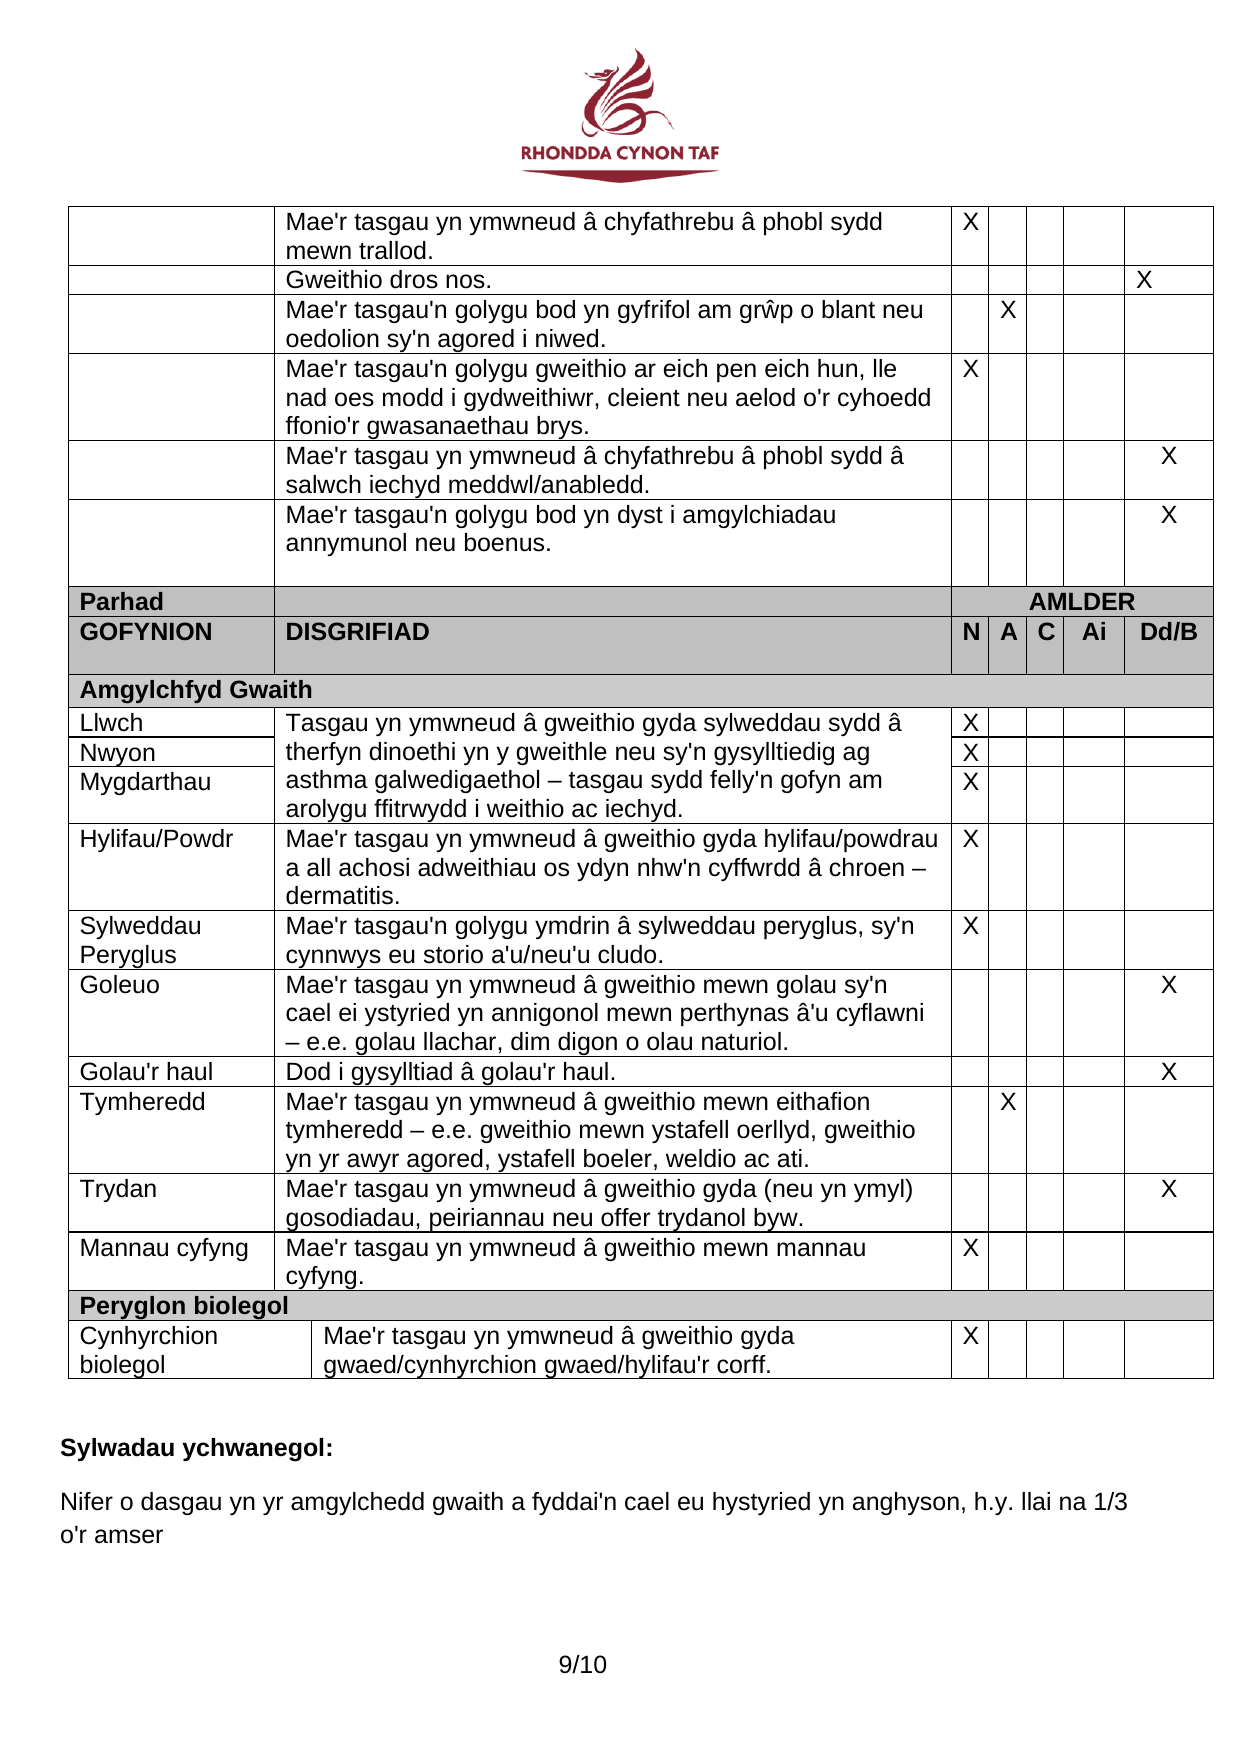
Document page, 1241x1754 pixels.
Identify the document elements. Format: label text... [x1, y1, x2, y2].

table_cell Mae'r tasgau'n golygu gweithio ar eich pen eich hun, lle nad oes modd i gydweithiwr, cleient neu aelod o'r cyhoedd ffonio'r gwasanaethau brys. [275, 354, 951, 440]
table_cell Sylweddau Peryglus [69, 911, 274, 968]
table_cell AMLDER [952, 587, 1213, 616]
table_cell [1125, 738, 1213, 766]
table_cell Mae'r tasgau yn ymwneud â chyfathrebu â phobl sydd â salwch iechyd meddwl/anabledd. [275, 441, 951, 499]
table_cell [989, 911, 1026, 968]
table_cell [1064, 1233, 1124, 1290]
table_cell [952, 1057, 988, 1086]
table_cell [69, 266, 274, 294]
table_cell [952, 441, 988, 499]
table_cell X [952, 354, 988, 440]
table_cell Ai [1064, 617, 1124, 674]
table_cell [1027, 767, 1063, 823]
table_cell [1064, 266, 1124, 294]
table_cell Goleuo [69, 970, 274, 1056]
table_cell [989, 1174, 1026, 1231]
table_cell Mannau cyfyng [69, 1233, 274, 1290]
table_cell Mae'r tasgau yn ymwneud â gweithio gyda gwaed/cynhyrchion gwaed/hylifau'r corff. [312, 1321, 951, 1378]
table_cell [1064, 1174, 1124, 1231]
table_cell [1125, 295, 1213, 353]
table_cell N [952, 617, 988, 674]
table_cell [1027, 1057, 1063, 1086]
table_cell [1064, 1057, 1124, 1086]
table_cell GOFYNION [69, 617, 274, 674]
table_cell X [1125, 1174, 1213, 1231]
table_cell [1027, 441, 1063, 499]
table_cell Mae'r tasgau'n golygu ymdrin â sylweddau peryglus, sy'n cynnwys eu storio a'u/neu'u cludo. [275, 911, 951, 968]
table_cell [69, 500, 274, 586]
table_cell X [1125, 1057, 1213, 1086]
table_cell [1064, 1087, 1124, 1173]
table_cell [1027, 970, 1063, 1056]
table_cell X [952, 767, 988, 823]
table_cell Mae'r tasgau yn ymwneud â gweithio gyda hylifau/powdrau a all achosi adweithiau os ydyn nhw'n cyffwrdd â chroen – dermatitis. [275, 824, 951, 910]
table_cell [69, 441, 274, 499]
table_cell X [952, 824, 988, 910]
table_cell [1027, 500, 1063, 586]
table_cell [1064, 824, 1124, 910]
table_cell [69, 207, 274, 264]
table_cell X [952, 1321, 988, 1378]
table_cell [989, 500, 1026, 586]
table_cell Amgylchfyd Gwaith [69, 675, 1213, 707]
table_cell Cynhyrchion biolegol [69, 1321, 311, 1378]
table_cell Tymheredd [69, 1087, 274, 1173]
table_cell Nifer o dasgau yn yr amgylchedd gwaith a fyddai'n cael eu hystyried yn anghyson, h.y. llai na 1/3 o'r amser [49, 1487, 1174, 1602]
table_cell X [952, 911, 988, 968]
table_cell [952, 266, 988, 294]
table_cell [989, 207, 1026, 264]
table_cell [989, 266, 1026, 294]
table_cell Mae'r tasgau yn ymwneud â chyfathrebu â phobl sydd mewn trallod. [275, 207, 951, 264]
table_cell [69, 295, 274, 353]
table_cell [1027, 911, 1063, 968]
table_cell [1125, 1321, 1213, 1378]
table_cell [1027, 708, 1063, 736]
table_cell Hylifau/Powdr [69, 824, 274, 910]
table_cell [952, 1174, 988, 1231]
table_cell Mae'r tasgau yn ymwneud â gweithio gyda (neu yn ymyl) gosodiadau, peiriannau neu offer trydanol byw. [275, 1174, 951, 1231]
table_cell [989, 708, 1026, 736]
table_cell Tasgau yn ymwneud â gweithio gyda sylweddau sydd â therfyn dinoethi yn y gweithle neu sy'n gysylltiedig ag asthma galwedigaethol – tasgau sydd felly'n gofyn am arolygu ffitrwydd i weithio ac iechyd. [275, 708, 951, 823]
table_cell [989, 970, 1026, 1056]
table_cell [1064, 970, 1124, 1056]
table_cell [69, 354, 274, 440]
table_cell X [989, 1087, 1026, 1173]
table_cell [1027, 1087, 1063, 1173]
table_cell [1064, 207, 1124, 264]
table_cell [1027, 295, 1063, 353]
table_cell [1064, 1321, 1124, 1378]
table_cell [952, 1087, 988, 1173]
table_cell X [1125, 266, 1213, 294]
table_cell X [952, 708, 988, 736]
table_cell A [989, 617, 1026, 674]
table_cell X [1125, 500, 1213, 586]
table_cell Parhad [69, 587, 274, 616]
table_cell [989, 767, 1026, 823]
table_cell Mygdarthau [69, 767, 274, 823]
table_cell Gweithio dros nos. [275, 266, 951, 294]
table_cell [1125, 767, 1213, 823]
table_cell [1027, 1174, 1063, 1231]
table_cell Golau'r haul [69, 1057, 274, 1086]
table_cell [1125, 354, 1213, 440]
table_cell [989, 354, 1026, 440]
table_cell X [1125, 441, 1213, 499]
table_cell Trydan [69, 1174, 274, 1231]
table_cell Mae'r tasgau yn ymwneud â gweithio mewn mannau cyfyng. [275, 1233, 951, 1290]
table_cell [1125, 207, 1213, 264]
table_cell [952, 295, 988, 353]
table_cell X [952, 738, 988, 766]
table_cell X [1125, 970, 1213, 1056]
table_cell Peryglon biolegol [69, 1291, 1213, 1320]
table_cell Mae'r tasgau'n golygu bod yn gyfrifol am grŵp o blant neu oedolion sy'n agored i niwed. [275, 295, 951, 353]
table_cell [1064, 767, 1124, 823]
table_cell [1027, 1321, 1063, 1378]
table_cell [989, 1321, 1026, 1378]
table_cell [1027, 824, 1063, 910]
table_cell [1027, 207, 1063, 264]
table_cell [1064, 738, 1124, 766]
picture [521, 48, 719, 183]
table_cell [1125, 1087, 1213, 1173]
table_cell [989, 1057, 1026, 1086]
table_cell [989, 1233, 1026, 1290]
table_cell [1064, 708, 1124, 736]
table_cell DISGRIFIAD [275, 617, 951, 674]
table_cell [989, 824, 1026, 910]
table_cell Dd/B [1125, 617, 1213, 674]
table_cell Mae'r tasgau'n golygu bod yn dyst i amgylchiadau annymunol neu boenus. [275, 500, 951, 586]
table_cell [989, 738, 1026, 766]
table_cell [1125, 824, 1213, 910]
table_cell [1064, 500, 1124, 586]
table_cell [1027, 1233, 1063, 1290]
table_cell X [952, 207, 988, 264]
table_cell Dod i gysylltiad â golau'r haul. [275, 1057, 951, 1086]
table_cell [1125, 911, 1213, 968]
table_cell Mae'r tasgau yn ymwneud â gweithio mewn golau sy'n cael ei ystyried yn annigonol mewn perthynas â'u cyflawni – e.e. golau llachar, dim digon o olau naturiol. [275, 970, 951, 1056]
table_header Sylwadau ychwanegol: [49, 1433, 1174, 1487]
table_cell [1027, 266, 1063, 294]
table_cell [1064, 911, 1124, 968]
table_cell X [952, 1233, 988, 1290]
table_cell Llwch [69, 708, 274, 736]
table_cell [1064, 295, 1124, 353]
table_cell [952, 970, 988, 1056]
table_cell Nwyon [69, 738, 274, 766]
table_cell [1064, 354, 1124, 440]
table_cell [275, 587, 951, 616]
table_cell X [989, 295, 1026, 353]
table_cell [1125, 1233, 1213, 1290]
table_cell [952, 500, 988, 586]
table_cell [1027, 738, 1063, 766]
table_cell C [1027, 617, 1063, 674]
table_cell [989, 441, 1026, 499]
table_cell [1125, 708, 1213, 736]
table_cell [1064, 441, 1124, 499]
table_cell Mae'r tasgau yn ymwneud â gweithio mewn eithafion tymheredd – e.e. gweithio mewn ystafell oerllyd, gweithio yn yr awyr agored, ystafell boeler, weldio ac ati. [275, 1087, 951, 1173]
table_cell [1027, 354, 1063, 440]
